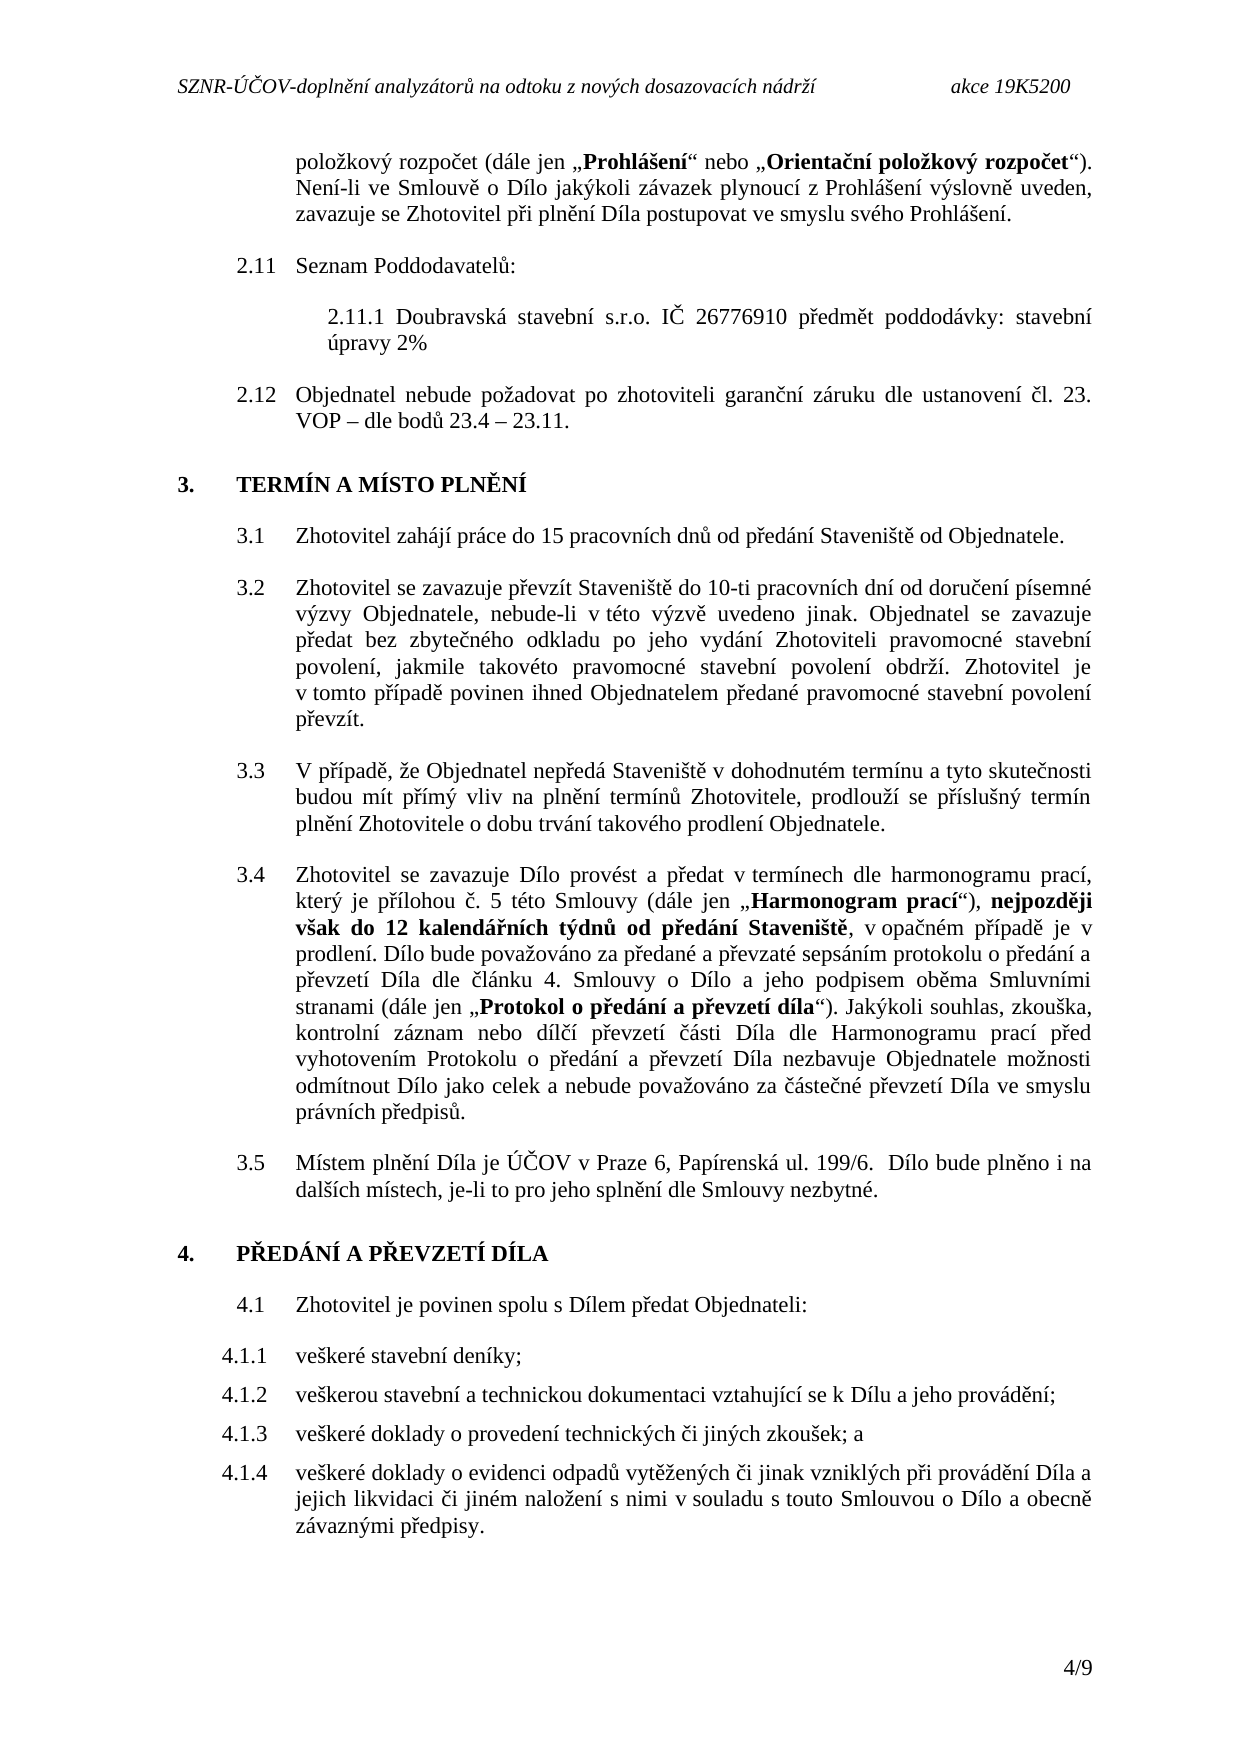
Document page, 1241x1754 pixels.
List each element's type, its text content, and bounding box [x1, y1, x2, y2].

list veškeré doklady o provedení technických či jiných zkoušek; a [222, 1420, 1092, 1446]
list Zhotovitel zahájí práce do 15 pracovních dnů od předání Staveniště od Objednatele. [236, 522, 1092, 549]
list V případě, že Objednatel nepředá Staveniště v dohodnutém termínu a tyto skutečnosti budou mít přímý vliv na plnění termínů Zhotovitele, prodlouží se příslušný termín plnění Zhotovitele o dobu trvání takového prodlení Objednatele. [236, 757, 1092, 836]
list Zhotovitel je povinen spolu s Dílem předat Objednateli: [236, 1291, 1092, 1317]
list Předání a převzetí díla [177, 1240, 1092, 1266]
list Místem plnění Díla je ÚČOV v Praze 6, Papírenská ul. 199/6. Dílo bude plněno i na dalších místech, je-li to pro jeho splnění dle Smlouvy nezbytné. [236, 1149, 1092, 1202]
list Termín a místo plnění [177, 471, 1092, 497]
list Objednatel nebude požadovat po zhotoviteli garanční záruku dle ustanovení čl. 23. VOP – dle bodů 23.4 – 23.11. [236, 381, 1092, 433]
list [236, 148, 1092, 227]
list Zhotovitel se zavazuje převzít Staveniště do 10-ti pracovních dní od doručení písemné výzvy Objednatele, nebude-li v této výzvě uvedeno jinak. Objednatel se zavazuje předat bez zbytečného odkladu po jeho vydání Zhotoviteli pravomocné stavební povolení, jakmile takovéto pravomocné stavební povolení obdrží. Zhotovitel je v tomto případě povinen ihned Objednatelem předané pravomocné stavební povolení převzít. [236, 574, 1092, 732]
list 2.11.1 Doubravská stavební s.r.o. IČ 26776910 předmět poddodávky: stavební úpravy 2% [327, 303, 1092, 356]
list Seznam Poddodavatelů: [236, 252, 1092, 278]
list veškeré stavební deníky; [222, 1342, 1092, 1369]
list veškerou stavební a technickou dokumentaci vztahující se k Dílu a jeho provádění; [222, 1381, 1092, 1408]
list Zhotovitel se zavazuje Dílo provést a předat v termínech dle harmonogramu prací, který je přílohou č. 5 této Smlouvy (dále jen „Harmonogram prací“), nejpozději však do 12 kalendářních týdnů od předání Staveniště, v opačném případě je v prodlení. Dílo bude považováno za předané a převzaté sepsáním protokolu o předání a převzetí Díla dle článku 4. Smlouvy o Dílo a jeho podpisem oběma Smluvními stranami (dále jen „Protokol o předání a převzetí díla“). Jakýkoli souhlas, zkouška, kontrolní záznam nebo dílčí převzetí části Díla dle Harmonogramu prací před vyhotovením Protokolu o předání a převzetí Díla nezbavuje Objednatele možnosti odmítnout Dílo jako celek a nebude považováno za částečné převzetí Díla ve smyslu právních předpisů. [236, 861, 1092, 1124]
list veškeré doklady o evidenci odpadů vytěžených či jinak vzniklých při provádění Díla a jejich likvidaci či jiném naložení s nimi v souladu s touto Smlouvou o Dílo a obecně závaznými předpisy. [222, 1459, 1092, 1538]
